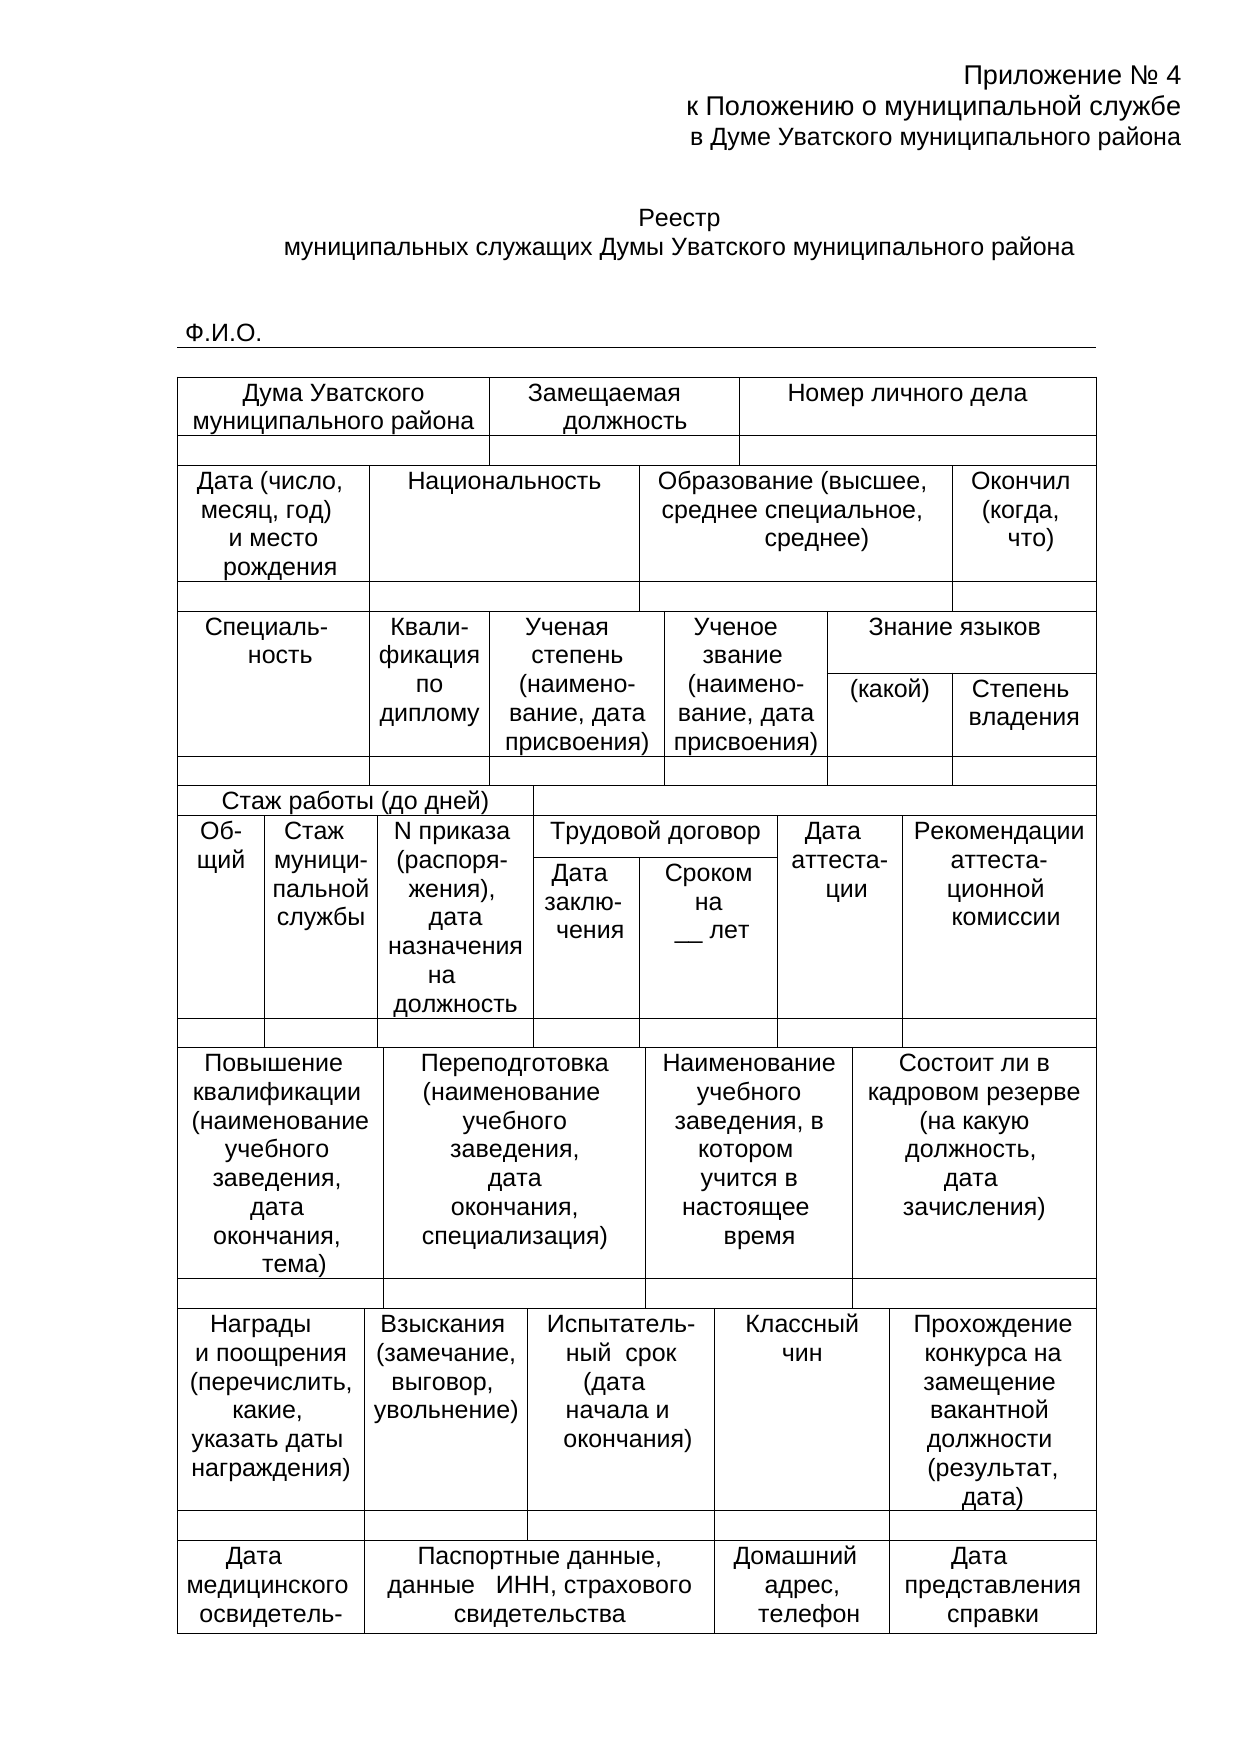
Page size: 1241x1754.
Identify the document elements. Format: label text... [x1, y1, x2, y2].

table_cell Ученое звание (наимено- вание, дата присвоения) [665, 612, 827, 756]
table_cell [378, 1019, 533, 1047]
table_cell [178, 582, 369, 611]
table_cell Прохождение конкурса на замещение вакантной должности (результат, дата) [890, 1309, 1096, 1510]
table_cell [828, 757, 952, 785]
table_cell (какой) [828, 674, 952, 756]
text к Положению о муниципальной службе [177, 90, 1181, 122]
table_cell [665, 757, 827, 785]
table_cell Переподготовка (наименование учебного заведения, дата окончания, специализация) [384, 1048, 645, 1278]
table_cell Дата аттеста- ции [778, 816, 902, 1017]
table_header Ф.И.О. [177, 318, 1096, 347]
table_cell [178, 1511, 364, 1540]
table_cell Повышение квалификации (наименование учебного заведения, дата окончания, тема) [178, 1048, 383, 1278]
table_cell [370, 757, 489, 785]
table_cell [740, 436, 1096, 465]
table_cell Стаж работы (до дней) [178, 786, 533, 815]
table_cell Знание языков [828, 612, 1096, 672]
table_cell Награды и поощрения (перечислить, какие, указать даты награждения) [178, 1309, 364, 1510]
table_cell [178, 1019, 264, 1047]
text Приложение № 4 [177, 59, 1181, 90]
table_cell [490, 757, 664, 785]
table_cell Испытатель-ный срок (дата начала и окончания) [528, 1309, 714, 1510]
table_cell [265, 1019, 377, 1047]
table_cell Окончил (когда, что) [953, 466, 1096, 581]
table_cell Дата заклю- чения [534, 858, 639, 1017]
table_cell [640, 582, 952, 611]
table_cell Квали-фикация по диплому [370, 612, 489, 756]
table_cell [384, 1279, 645, 1308]
table_cell Трудовой договор [534, 816, 777, 857]
text в Думе Уватского муниципального района [177, 122, 1181, 150]
table_cell N приказа (распоря- жения), дата назначения на должность [378, 816, 533, 1017]
table_cell Степень владения [953, 674, 1096, 756]
table_cell Специаль- ность [178, 612, 369, 756]
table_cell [178, 1541, 364, 1633]
table_header Дума Уватского муниципального района [178, 378, 489, 435]
table_cell [534, 1019, 639, 1047]
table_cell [890, 1541, 1096, 1633]
table_cell [953, 582, 1096, 611]
table_header Номер личного дела [740, 378, 1096, 435]
table_cell [778, 1019, 902, 1047]
text Реестр [177, 203, 1181, 232]
table_cell Образование (высшее, среднее специальное, среднее) [640, 466, 952, 581]
table_cell Наименование учебного заведения, в котором учится в настоящее время [646, 1048, 852, 1278]
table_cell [365, 1541, 714, 1633]
table_cell [534, 786, 1096, 815]
table_cell [370, 582, 639, 611]
table_cell Дата (число, месяц, год) и место рождения [178, 466, 369, 581]
table_cell Состоит ли в кадровом резерве (на какую должность, дата зачисления) [853, 1048, 1096, 1278]
table_header Замещаемая должность [490, 378, 739, 435]
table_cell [715, 1541, 889, 1633]
table_cell [646, 1279, 852, 1308]
table_cell [903, 1019, 1096, 1047]
table_cell [890, 1511, 1096, 1540]
table_cell [178, 1279, 383, 1308]
table_cell [490, 436, 739, 465]
text муниципальных служащих Думы Уватского муниципального района [177, 232, 1181, 261]
table_cell Ученая степень (наимено- вание, дата присвоения) [490, 612, 664, 756]
table_cell [365, 1511, 527, 1540]
table_cell Взыскания (замечание, выговор, увольнение) [365, 1309, 527, 1510]
table_cell [953, 757, 1096, 785]
table_cell Об-щий [178, 816, 264, 1017]
table_cell [853, 1279, 1096, 1308]
table_cell Национальность [370, 466, 639, 581]
table_cell [640, 1019, 777, 1047]
table_cell [178, 757, 369, 785]
table_cell Сроком на __ лет [640, 858, 777, 1017]
table_cell [528, 1511, 714, 1540]
table_cell Стаж муници- пальной службы [265, 816, 377, 1017]
table_cell [178, 436, 489, 465]
table_cell Классный чин [715, 1309, 889, 1510]
table_cell Рекомендации аттеста- ционной комиссии [903, 816, 1096, 1017]
table_cell [715, 1511, 889, 1540]
